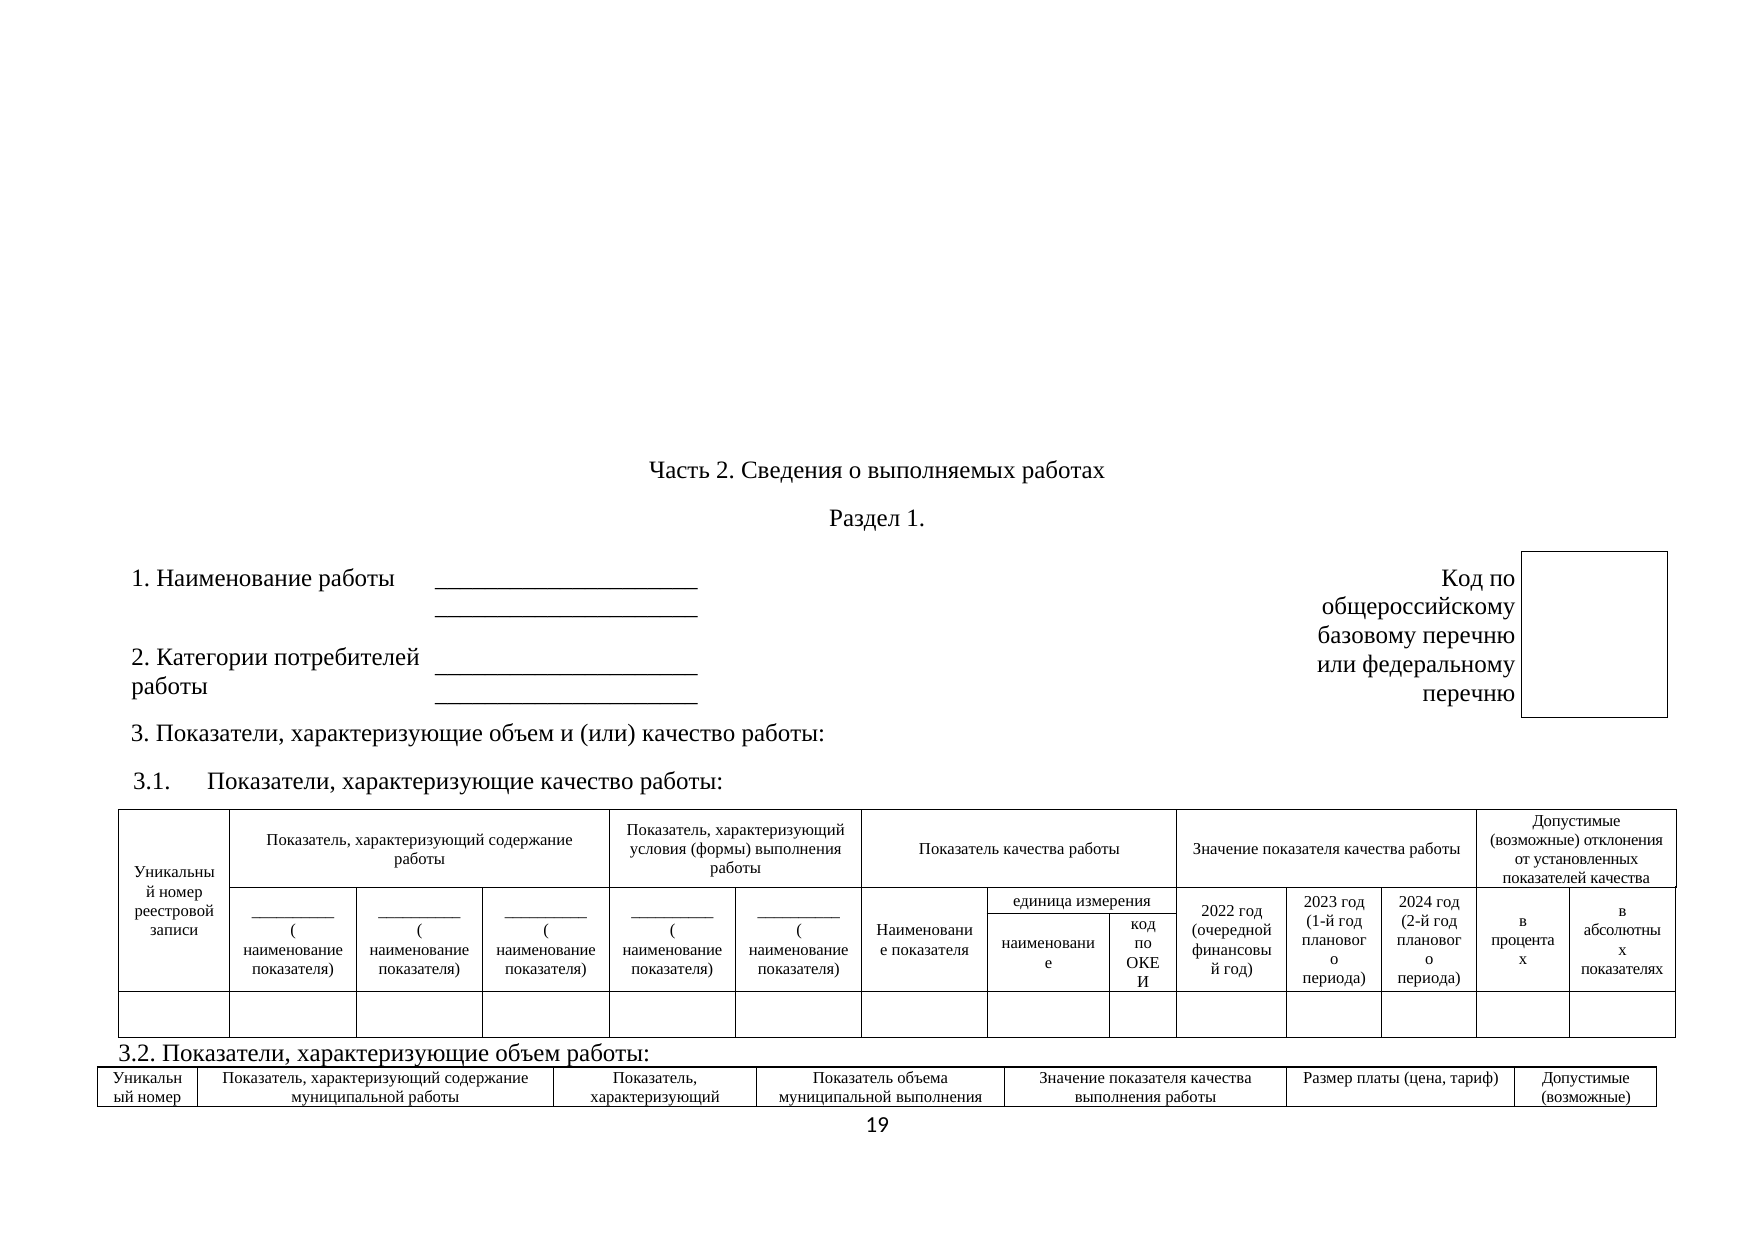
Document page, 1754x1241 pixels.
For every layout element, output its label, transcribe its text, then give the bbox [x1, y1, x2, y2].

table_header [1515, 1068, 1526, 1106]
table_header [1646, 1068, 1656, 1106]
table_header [198, 1068, 553, 1106]
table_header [757, 1068, 1004, 1106]
text 3.2. Показатели, характеризующие объем работы: [118, 1038, 1636, 1066]
text Часть 2. Сведения о выполняемых работах [118, 456, 1636, 484]
text Раздел 1. [118, 503, 1636, 532]
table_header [98, 1068, 197, 1106]
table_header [554, 1068, 756, 1106]
table_header 3. Показатели, характеризующие объем и (или) качество работы: Показатели, характеризующие качество работы: [107, 551, 1688, 1038]
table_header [1287, 1068, 1514, 1106]
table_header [1005, 1068, 1286, 1106]
